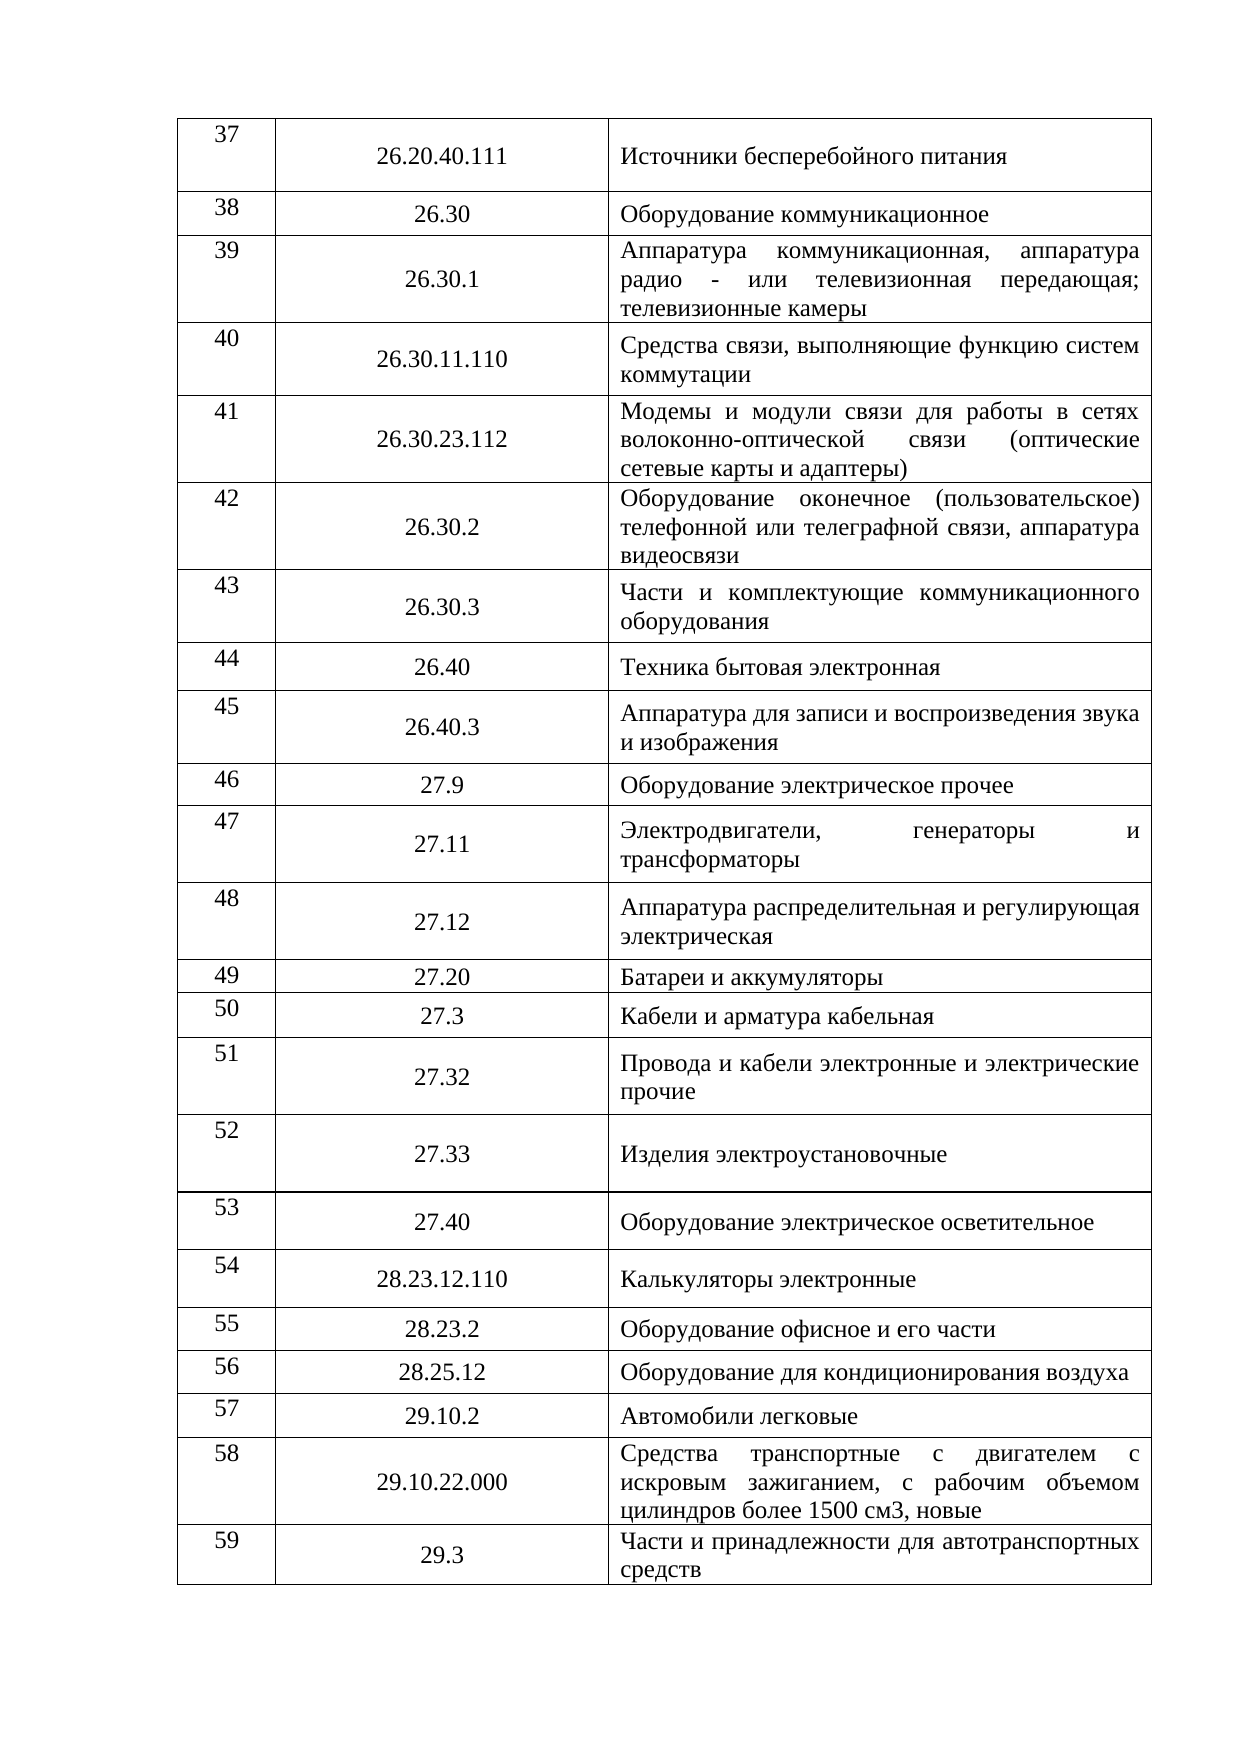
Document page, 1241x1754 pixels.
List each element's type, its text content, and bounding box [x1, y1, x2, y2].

table_cell Модемы и модули связи для работы в сетях волоконно-оптической связи (оптические сетевые карты и адаптеры) [609, 396, 1151, 482]
table_cell 40 [178, 323, 275, 395]
table_cell Кабели и арматура кабельная [609, 993, 1151, 1037]
table_cell 27.40 [276, 1193, 608, 1249]
table_cell 37 [178, 119, 275, 191]
table_cell 46 [178, 764, 275, 805]
table_cell 53 [178, 1193, 275, 1249]
table_cell 56 [178, 1351, 275, 1392]
table_cell 58 [178, 1438, 275, 1524]
table_cell Источники бесперебойного питания [609, 119, 1151, 191]
table_cell 57 [178, 1394, 275, 1437]
table_cell 26.30.1 [276, 236, 608, 322]
table_cell 26.30.23.112 [276, 396, 608, 482]
table_cell 26.30.11.110 [276, 323, 608, 395]
table_cell 29.10.2 [276, 1394, 608, 1437]
table_cell 28.25.12 [276, 1351, 608, 1392]
table_cell Средства транспортные с двигателем с искровым зажиганием, с рабочим объемом цилиндров более 1500 см3, новые [609, 1438, 1151, 1524]
table_cell 44 [178, 643, 275, 690]
table_cell 27.12 [276, 883, 608, 959]
table_cell Провода и кабели электронные и электрические прочие [609, 1038, 1151, 1114]
table_cell Аппаратура распределительная и регулирующая электрическая [609, 883, 1151, 959]
table_cell 45 [178, 691, 275, 763]
table_cell 47 [178, 806, 275, 882]
table_cell 41 [178, 396, 275, 482]
table_cell Аппаратура коммуникационная, аппаратура радио - или телевизионная передающая; телевизионные камеры [609, 236, 1151, 322]
table_cell 39 [178, 236, 275, 322]
table_cell Оборудование коммуникационное [609, 192, 1151, 234]
table_cell 50 [178, 993, 275, 1037]
table_cell Оборудование электрическое прочее [609, 764, 1151, 805]
table_cell 29.10.22.000 [276, 1438, 608, 1524]
table_cell Оборудование оконечное (пользовательское) телефонной или телеграфной связи, аппаратура видеосвязи [609, 483, 1151, 569]
table_cell 43 [178, 570, 275, 642]
table_cell 55 [178, 1308, 275, 1350]
table_cell 26.30 [276, 192, 608, 234]
table_cell 52 [178, 1115, 275, 1191]
table_cell 49 [178, 960, 275, 992]
table_cell Оборудование офисное и его части [609, 1308, 1151, 1350]
table_cell 51 [178, 1038, 275, 1114]
table_cell 27.9 [276, 764, 608, 805]
table_cell Оборудование для кондиционирования воздуха [609, 1351, 1151, 1392]
table_cell 27.3 [276, 993, 608, 1037]
table_cell 27.20 [276, 960, 608, 992]
table_cell 26.30.2 [276, 483, 608, 569]
table_cell Изделия электроустановочные [609, 1115, 1151, 1191]
table_cell 26.30.3 [276, 570, 608, 642]
table_cell 42 [178, 483, 275, 569]
table_cell 54 [178, 1250, 275, 1307]
table_cell Аппаратура для записи и воспроизведения звука и изображения [609, 691, 1151, 763]
table_cell 48 [178, 883, 275, 959]
table_cell Части и комплектующие коммуникационного оборудования [609, 570, 1151, 642]
table_cell 28.23.2 [276, 1308, 608, 1350]
table_cell Части и принадлежности для автотранспортных средств [609, 1525, 1151, 1584]
table_cell Автомобили легковые [609, 1394, 1151, 1437]
table_cell 28.23.12.110 [276, 1250, 608, 1307]
table_cell Батареи и аккумуляторы [609, 960, 1151, 992]
table_cell 27.32 [276, 1038, 608, 1114]
table_cell Средства связи, выполняющие функцию систем коммутации [609, 323, 1151, 395]
table_cell 59 [178, 1525, 275, 1584]
table_cell Электродвигатели, генераторы и трансформаторы [609, 806, 1151, 882]
table_cell 27.11 [276, 806, 608, 882]
table_cell 38 [178, 192, 275, 234]
table_cell Оборудование электрическое осветительное [609, 1193, 1151, 1249]
table_cell Техника бытовая электронная [609, 643, 1151, 690]
table_cell Калькуляторы электронные [609, 1250, 1151, 1307]
table_cell 26.40.3 [276, 691, 608, 763]
table_cell 26.20.40.111 [276, 119, 608, 191]
table_cell 29.3 [276, 1525, 608, 1584]
table_cell 27.33 [276, 1115, 608, 1191]
table_cell 26.40 [276, 643, 608, 690]
